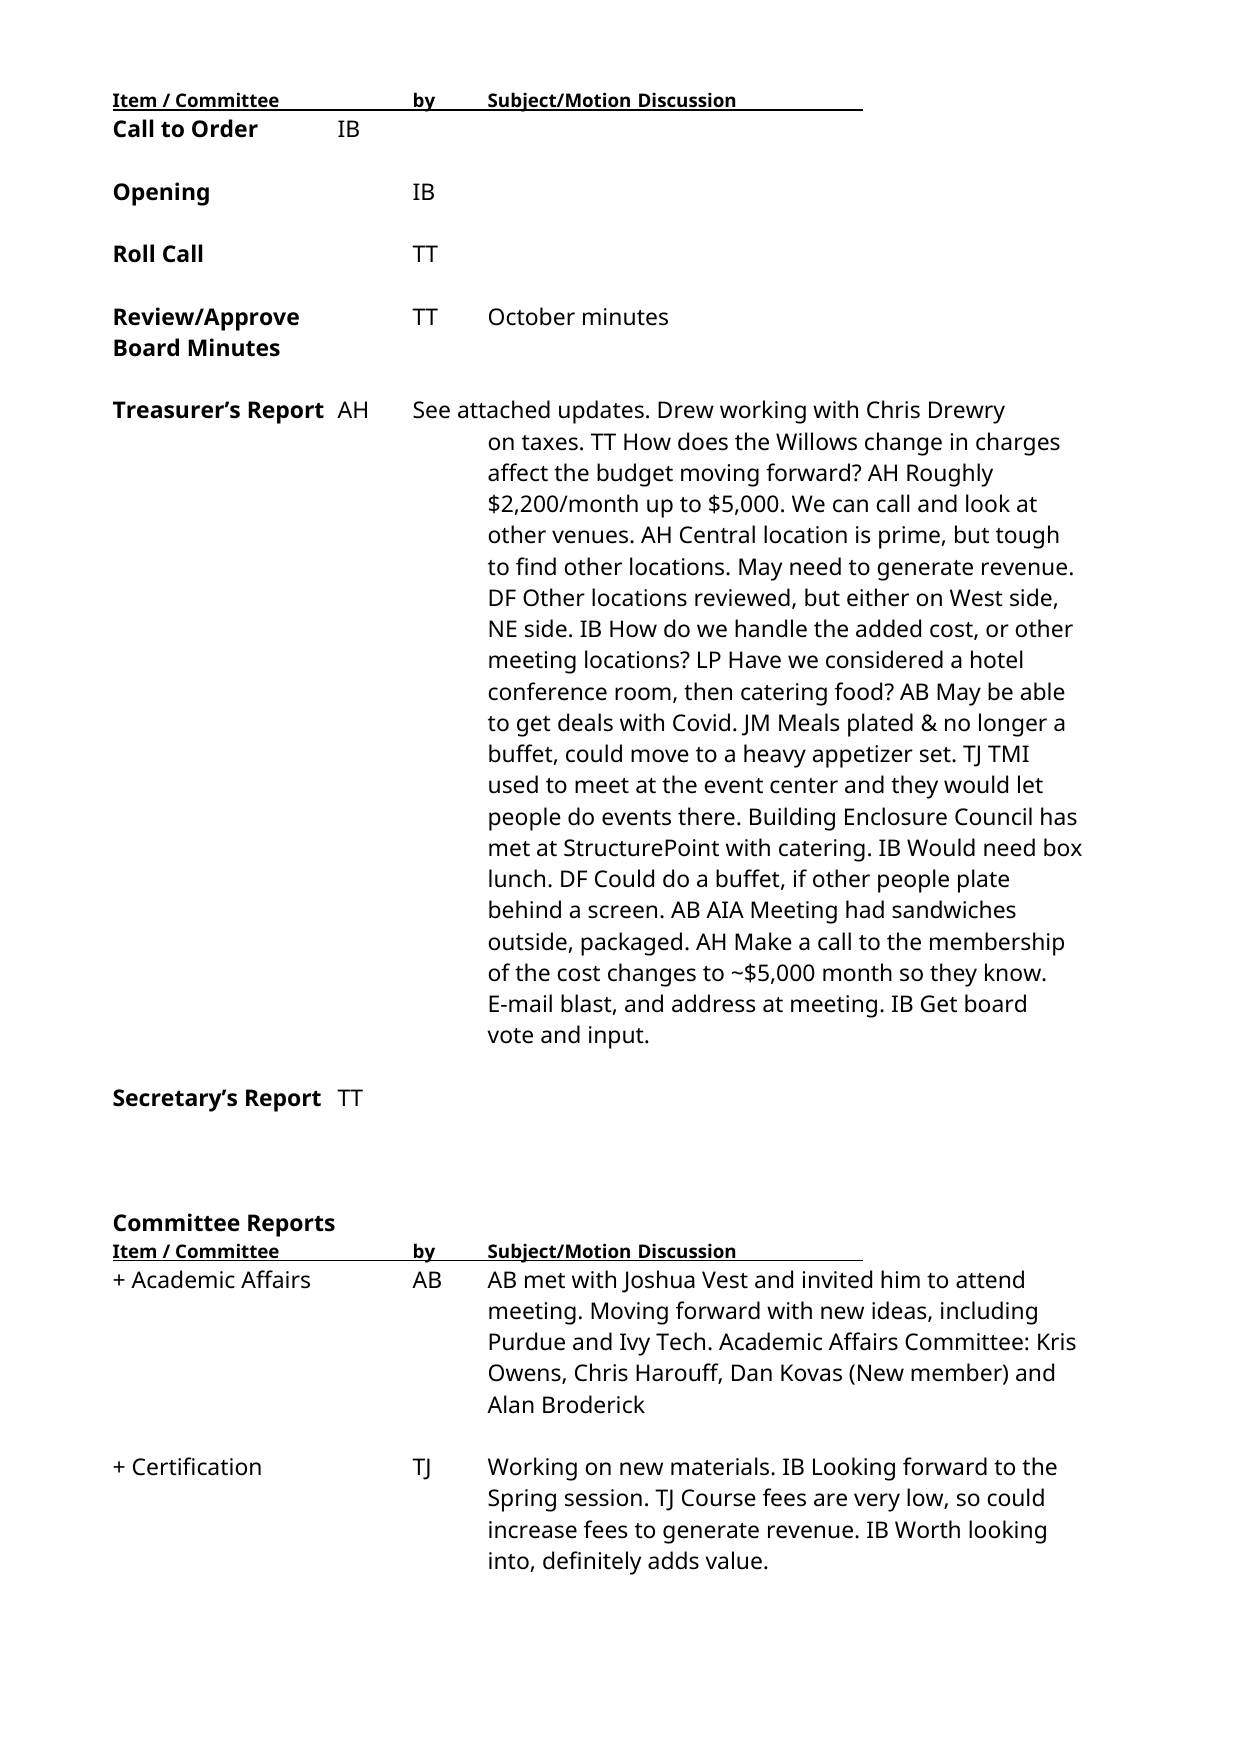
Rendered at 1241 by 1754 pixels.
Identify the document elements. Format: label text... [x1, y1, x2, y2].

text Alan Broderick [112, 1388, 1134, 1420]
text Roll Call TT [112, 238, 1134, 269]
text Review/Approve TT October minutes [112, 301, 1134, 332]
text increase fees to generate revenue. IB Worth looking [112, 1513, 1134, 1545]
text $2,200/month up to $5,000. We can call and look at [112, 488, 1134, 519]
text meeting locations? LP Have we considered a hotel [112, 644, 1134, 676]
text Purdue and Ivy Tech. Academic Affairs Committee: Kris [112, 1326, 1134, 1357]
text other venues. AH Central location is prime, but tough [112, 519, 1134, 551]
text outside, packaged. AH Make a call to the membership [112, 926, 1134, 957]
text Board Minutes [112, 332, 1134, 363]
text + Academic Affairs AB AB met with Joshua Vest and invited him to attend [112, 1263, 1134, 1295]
text conference room, then catering food? AB May be able [112, 676, 1134, 707]
text to get deals with Covid. JM Meals plated & no longer a [112, 707, 1134, 738]
text Item / Committee by Subject/Motion Discussion [112, 1238, 1134, 1263]
text affect the budget moving forward? AH Roughly [112, 457, 1134, 488]
text Item / Committee by Subject/Motion Discussion [112, 87, 1134, 113]
text on taxes. TT How does the Willows change in charges [112, 426, 1134, 457]
text Spring session. TJ Course fees are very low, so could [112, 1482, 1134, 1513]
text used to meet at the event center and they would let [112, 769, 1134, 801]
text of the cost changes to ~$5,000 month so they know. [112, 957, 1134, 988]
text vote and input. [112, 1019, 1134, 1051]
text NE side. IB How do we handle the added cost, or other [112, 613, 1134, 644]
text Owens, Chris Harouff, Dan Kovas (New member) and [112, 1357, 1134, 1388]
text to find other locations. May need to generate revenue. [112, 551, 1134, 582]
text Secretary’s Report TT [112, 1082, 1134, 1113]
text Opening IB [112, 176, 1134, 207]
text buffet, could move to a heavy appetizer set. TJ TMI [112, 738, 1134, 769]
text DF Other locations reviewed, but either on West side, [112, 582, 1134, 613]
text behind a screen. AB AIA Meeting had sandwiches [112, 894, 1134, 926]
text Committee Reports [112, 1207, 1134, 1238]
text lunch. DF Could do a buffet, if other people plate [112, 863, 1134, 894]
text met at StructurePoint with catering. IB Would need box [112, 832, 1134, 863]
text E-mail blast, and address at meeting. IB Get board [112, 988, 1134, 1019]
text Treasurer’s Report AH See attached updates. Drew working with Chris Drewry [112, 394, 1134, 426]
text meeting. Moving forward with new ideas, including [112, 1295, 1134, 1326]
text into, definitely adds value. [112, 1545, 1134, 1576]
text people do events there. Building Enclosure Council has [112, 801, 1134, 832]
text Call to Order IB [112, 113, 1134, 144]
text + Certification TJ Working on new materials. IB Looking forward to the [112, 1451, 1134, 1482]
